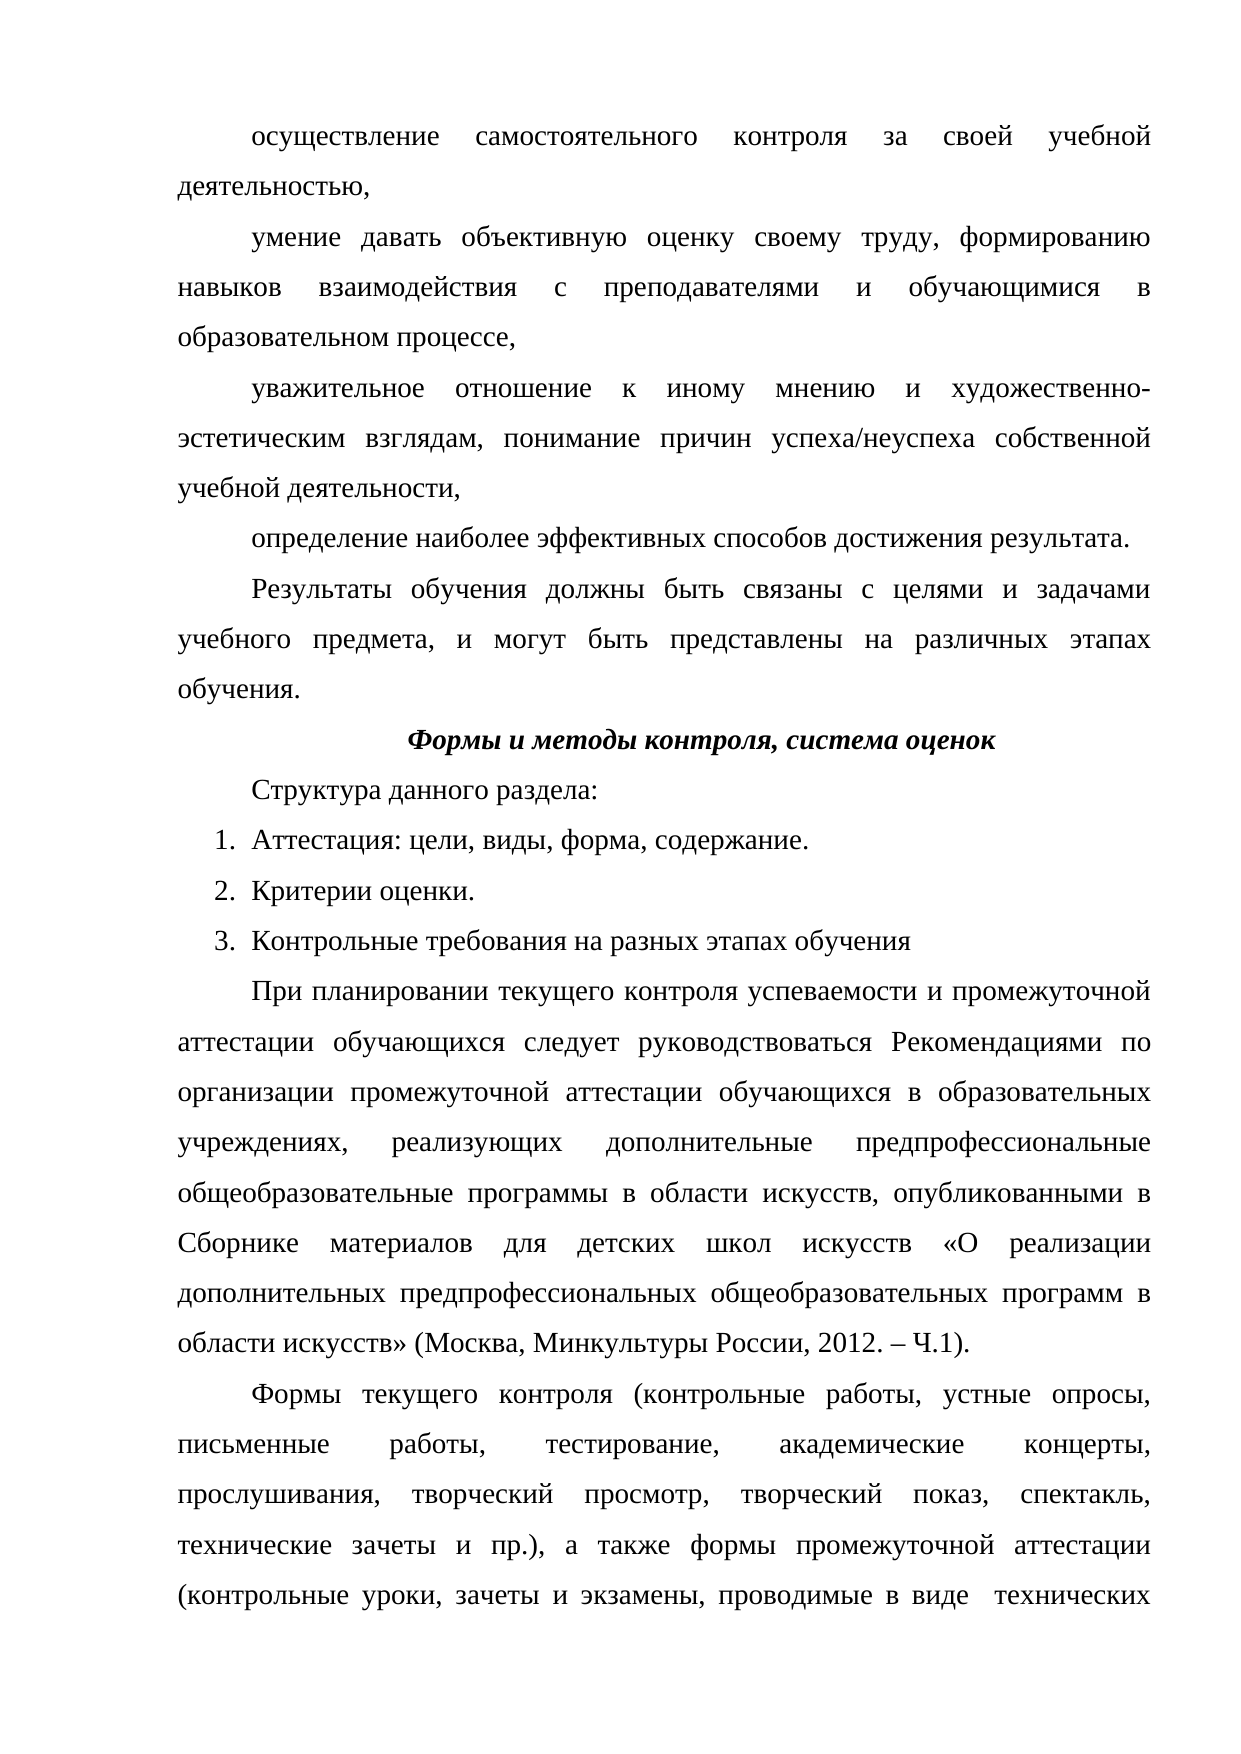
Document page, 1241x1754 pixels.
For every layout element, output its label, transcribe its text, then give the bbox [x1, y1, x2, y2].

list Аттестация: цели, виды, форма, содержание. [140, 822, 1152, 856]
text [177, 1376, 1152, 1611]
text Структура данного раздела: [177, 772, 1152, 806]
list Контрольные требования на разных этапах обучения [140, 923, 1152, 957]
list Критерии оценки. [140, 873, 1152, 906]
text уважительное отношение к иному мнению и художественно-эстетическим взглядам, понимание причин успеха/неуспеха собственной учебной деятельности, [177, 370, 1152, 504]
text умение давать объективную оценку своему труду, формированию навыков взаимодействия с преподавателями и обучающимися в образовательном процессе, [177, 219, 1152, 353]
text определение наиболее эффективных способов достижения результата. [177, 521, 1152, 554]
text Результаты обучения должны быть связаны с целями и задачами учебного предмета, и могут быть представлены на различных этапах обучения. [177, 571, 1152, 705]
text осуществление самостоятельного контроля за своей учебной деятельностью, [177, 118, 1152, 202]
list При планировании текущего контроля успеваемости и промежуточной аттестации обучающихся следует руководствоваться Рекомендациями по организации промежуточной аттестации обучающихся в образовательных учреждениях, реализующих дополнительные предпрофессиональные общеобразовательные программы в области искусств, опубликованными в Сборнике материалов для детских школ искусств «О реализации дополнительных предпрофессиональных общеобразовательных программ в области искусств» (Москва, Минкультуры России, 2012. – Ч.1). [177, 973, 1152, 1359]
text Формы и методы контроля, система оценок [177, 722, 1152, 755]
